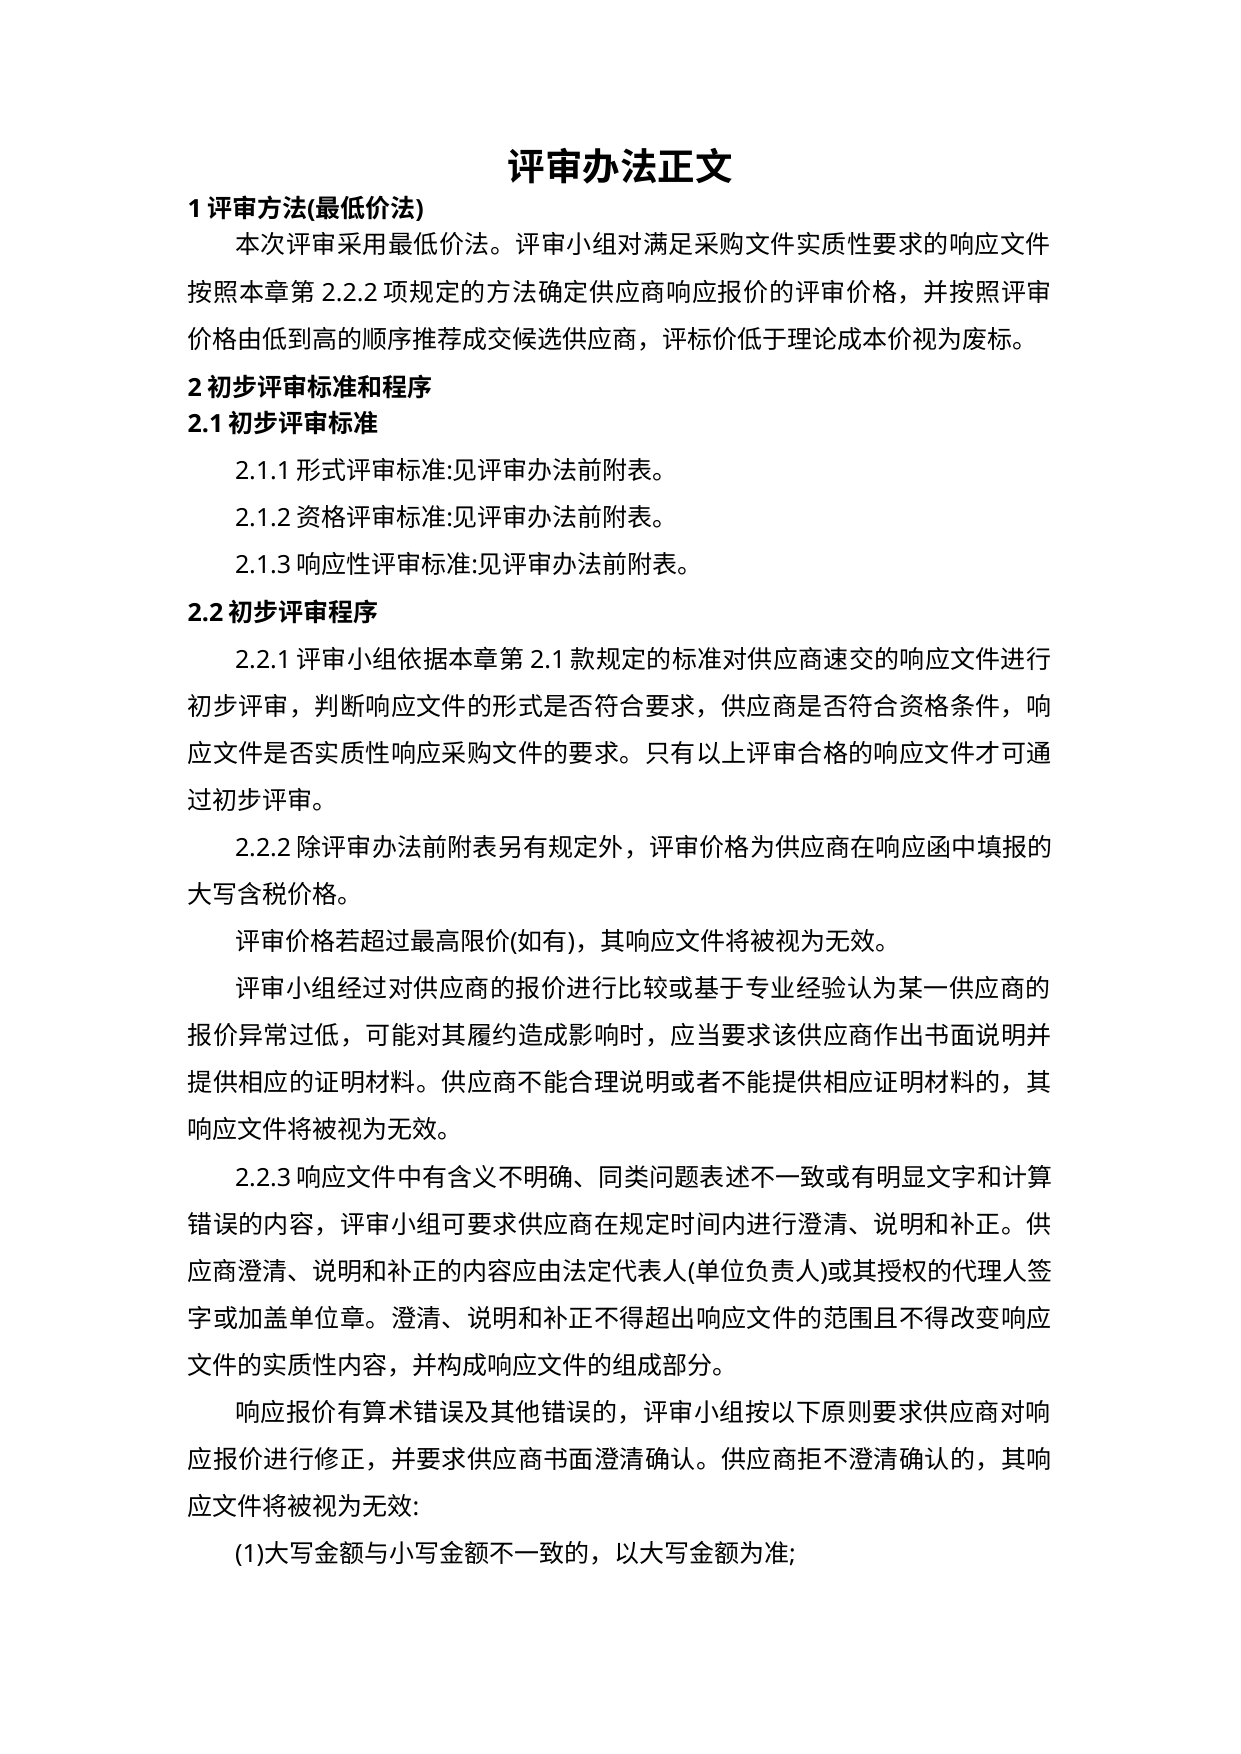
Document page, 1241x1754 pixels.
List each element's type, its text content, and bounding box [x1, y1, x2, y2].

subtitle 1评审方法(最低价法) [187, 187, 1053, 225]
text 评审价格若超过最高限价(如有)，其响应文件将被视为无效。 [187, 922, 1053, 958]
text 响应报价有算术错误及其他错误的，评审小组按以下原则要求供应商对响应报价进行修正，并要求供应商书面澄清确认。供应商拒不澄清确认的，其响应文件将被视为无效: [187, 1392, 1053, 1523]
text (1)大写金额与小写金额不一致的，以大写金额为准; [187, 1534, 1053, 1570]
text 2.2.2除评审办法前附表另有规定外，评审价格为供应商在响应函中填报的大写含税价格。 [187, 827, 1053, 911]
text 评审小组经过对供应商的报价进行比较或基于专业经验认为某一供应商的报价异常过低，可能对其履约造成影响时，应当要求该供应商作出书面说明并提供相应的证明材料。供应商不能合理说明或者不能提供相应证明材料的，其响应文件将被视为无效。 [187, 969, 1053, 1146]
text 2.1初步评审标准 [187, 404, 1053, 440]
subtitle 2初步评审标准和程序 [187, 366, 1053, 404]
text 2.2.1评审小组依据本章第2.1款规定的标准对供应商速交的响应文件进行初步评审，判断响应文件的形式是否符合要求，供应商是否符合资格条件，响应文件是否实质性响应采购文件的要求。只有以上评审合格的响应文件才可通过初步评审。 [187, 639, 1053, 817]
text 2.1.1形式评审标准:见评审办法前附表。 [187, 451, 1053, 487]
text 本次评审采用最低价法。评审小组对满足采购文件实质性要求的响应文件按照本章第2.2.2项规定的方法确定供应商响应报价的评审价格，并按照评审价格由低到高的顺序推荐成交候选供应商，评标价低于理论成本价视为废标。 [187, 225, 1053, 355]
text 2.1.3响应性评审标准:见评审办法前附表。 [187, 545, 1053, 581]
text 2.2初步评审程序 [187, 592, 1053, 628]
text 2.1.2资格评审标准:见评审办法前附表。 [187, 498, 1053, 534]
subtitle 评审办法正文 [187, 150, 1053, 187]
text 2.2.3响应文件中有含义不明确、同类问题表述不一致或有明显文字和计算错误的内容，评审小组可要求供应商在规定时间内进行澄清、说明和补正。供应商澄清、说明和补正的内容应由法定代表人(单位负责人)或其授权的代理人签字或加盖单位章。澄清、说明和补正不得超出响应文件的范围且不得改变响应文件的实质性内容，并构成响应文件的组成部分。 [187, 1157, 1053, 1382]
